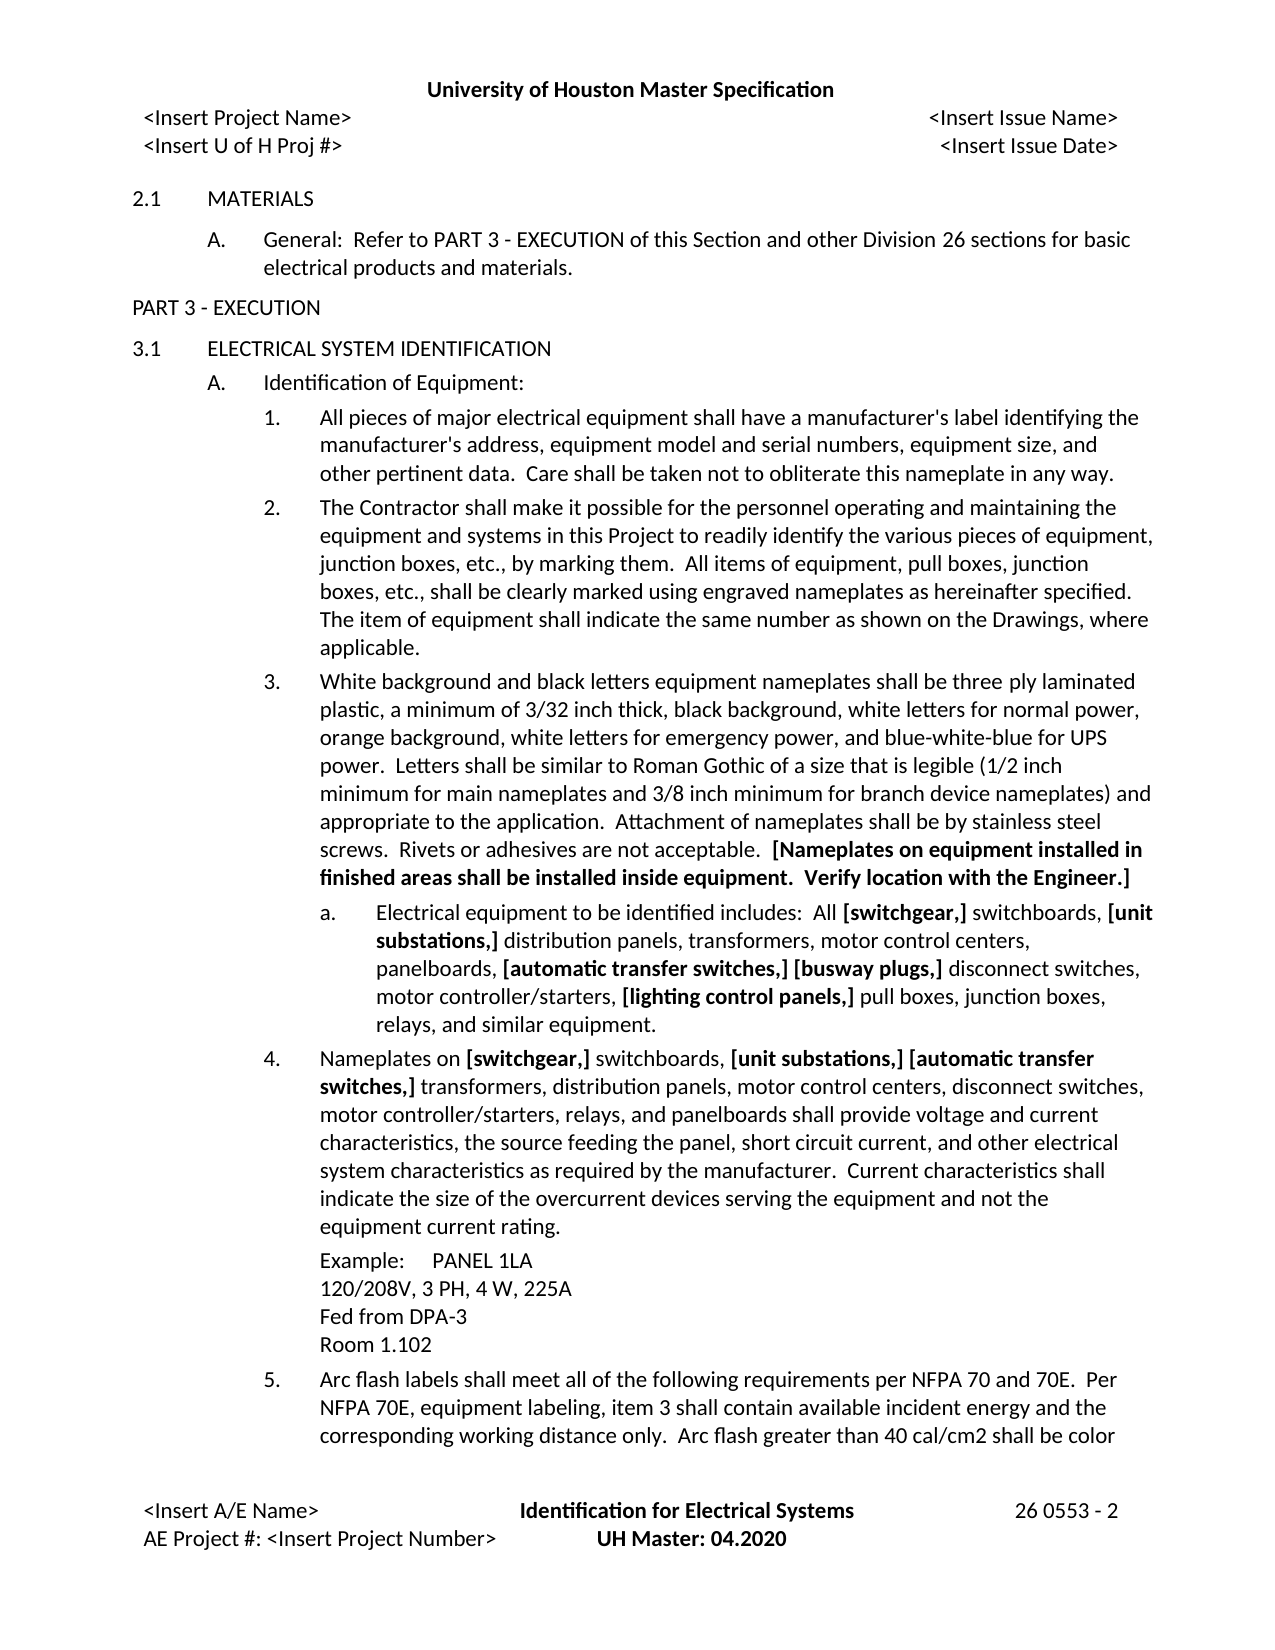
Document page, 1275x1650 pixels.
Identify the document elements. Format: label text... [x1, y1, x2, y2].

subtitle MATERIALS [132, 184, 1155, 212]
subtitle Identification of Equipment: [207, 368, 1155, 396]
subtitle The Contractor shall make it possible for the personnel operating and maintaining the equipment and systems in this Project to readily identify the various pieces of equipment, junction boxes, etc., by marking them. All items of equipment, pull boxes, junction boxes, etc., shall be clearly marked using engraved nameplates as hereinafter specified. The item of equipment shall indicate the same number as shown on the Drawings, where applicable. [263, 493, 1155, 661]
subtitle White background and black letters equipment nameplates shall be three ply laminated plastic, a minimum of 3/32 inch thick, black background, white letters for normal power, orange background, white letters for emergency power, and blue-white-blue for UPS power. Letters shall be similar to Roman Gothic of a size that is legible (1/2 inch minimum for main nameplates and 3/8 inch minimum for branch device nameplates) and appropriate to the application. Attachment of nameplates shall be by stainless steel screws. Rivets or adhesives are not acceptable. [Nameplates on equipment installed in finished areas shall be installed inside equipment. Verify location with the Engineer.] [263, 667, 1155, 891]
list Example: PANEL 1LA 120/208V, 3 PH, 4 W, 225A Fed from DPA-3 Room 1.102 [263, 1246, 1155, 1358]
list PART 3 - EXECUTION [132, 293, 1155, 322]
subtitle ELECTRICAL SYSTEM IDENTIFICATION [132, 334, 1155, 362]
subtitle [263, 1365, 1155, 1449]
subtitle Nameplates on [switchgear,] switchboards, [unit substations,] [automatic transfer switches,] transformers, distribution panels, motor control centers, disconnect switches, motor controller/starters, relays, and panelboards shall provide voltage and current characteristics, the source feeding the panel, short circuit current, and other electrical system characteristics as required by the manufacturer. Current characteristics shall indicate the size of the overcurrent devices serving the equipment and not the equipment current rating. [263, 1044, 1155, 1240]
subtitle General: Refer to PART 3 - EXECUTION of this Section and other Division 26 sections for basic electrical products and materials. [207, 225, 1155, 281]
subtitle All pieces of major electrical equipment shall have a manufacturer's label identifying the manufacturer's address, equipment model and serial numbers, equipment size, and other pertinent data. Care shall be taken not to obliterate this nameplate in any way. [263, 403, 1155, 487]
subtitle Electrical equipment to be identified includes: All [switchgear,] switchboards, [unit substations,] distribution panels, transformers, motor control centers, panelboards, [automatic transfer switches,] [busway plugs,] disconnect switches, motor controller/starters, [lighting control panels,] pull boxes, junction boxes, relays, and similar equipment. [319, 898, 1155, 1038]
